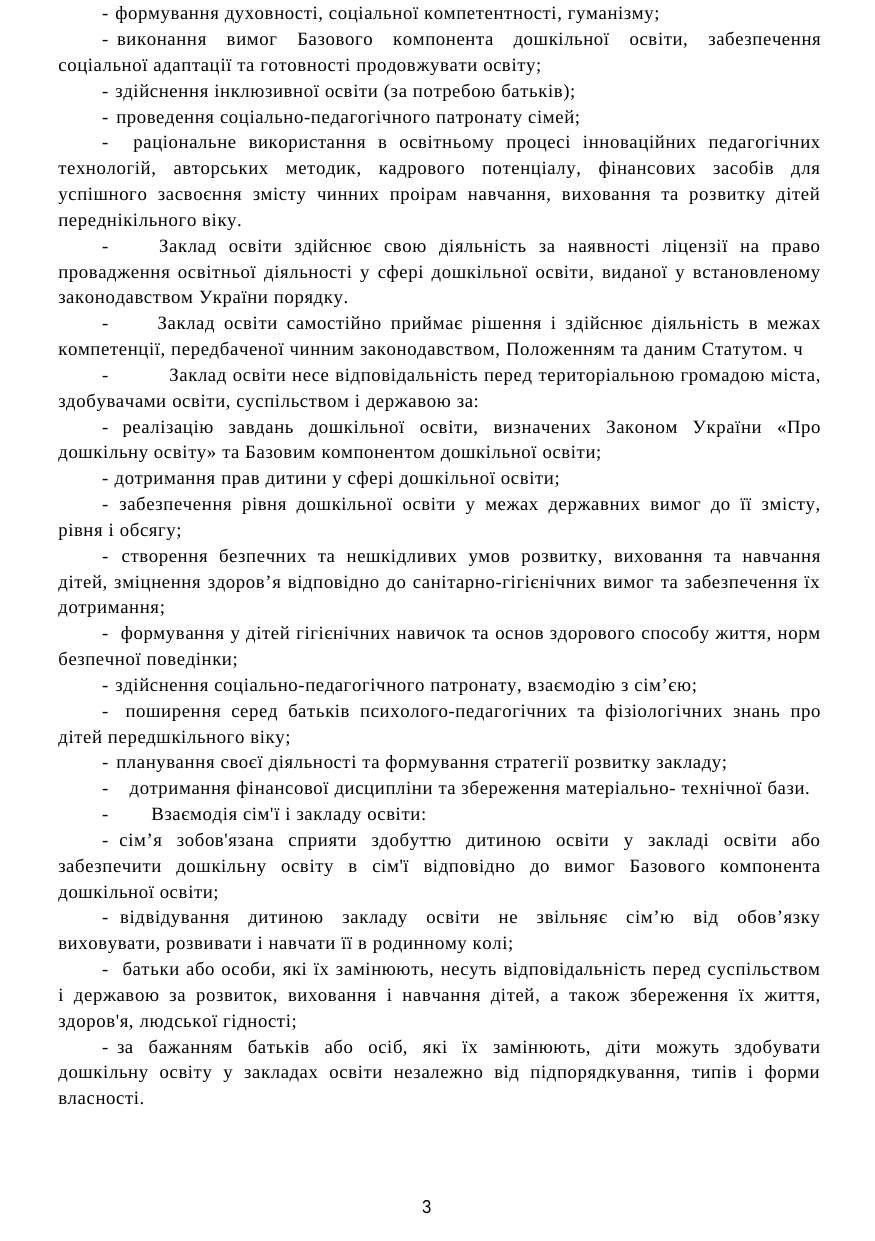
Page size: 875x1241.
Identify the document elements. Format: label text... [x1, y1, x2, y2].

list здійснення соціально-педагогічного патронату, взаємодію з сім’єю; [58, 671, 826, 697]
list раціональне використання в освітньому процесі інноваційних педагогічних технологій, авторських методик, кадрового потенціалу, фінансових засобів для успішного засвоєння змісту чинних проірам навчання, виховання та розвитку дітей переднікільного віку. [58, 128, 822, 232]
list дотримання прав дитини у сфері дошкільної освіти; [58, 464, 826, 490]
list реалізацію завдань дошкільної освіти, визначених Законом України «Про дошкільну освіту» та Базовим компонентом дошкільної освіти; [58, 412, 822, 464]
list створення безпечних та нешкідливих умов розвитку, виховання та навчання дітей, зміцнення здоров’я відповідно до санітарно-гігієнічних вимог та забезпечення їх дотримання; [58, 542, 822, 619]
list поширення серед батьків психолого-педагогічних та фізіологічних знань про дітей передшкільного віку; [58, 697, 822, 748]
text З [54, 1198, 799, 1217]
list Взаємодія сім'ї і закладу освіти: [58, 800, 826, 826]
list Заклад освіти самостійно приймає рішення і здійснює діяльність в межах компетенції, передбаченої чинним законодавством, Положенням та даним Статутом. ч [58, 309, 822, 361]
list виконання вимог Базового компонента дошкільної освіти, забезпечення соціальної адаптації та готовності продовжувати освіту; [58, 25, 822, 77]
list Заклад освіти здійснює свою діяльність за наявності ліцензії на право провадження освітньої діяльності у сфері дошкільної освіти, виданої у встановленому законодавством України порядку. [58, 232, 822, 309]
list проведення соціально-педагогічного патронату сімей; [58, 102, 826, 128]
list Заклад освіти несе відповідальність перед територіальною громадою міста, здобувачами освіти, суспільством і державою за: [58, 361, 822, 412]
list сім’я зобов'язана сприяти здобуттю дитиною освіти у закладі освіти або забезпечити дошкільну освіту в сім'ї відповідно до вимог Базового компонента дошкільної освіти; [58, 826, 822, 903]
list забезпечення рівня дошкільної освіти у межах державних вимог до її змісту, рівня і обсягу; [58, 490, 822, 542]
list формування духовності, соціальної компетентності, гуманізму; [58, 0, 826, 25]
list формування у дітей гігієнічних навичок та основ здорового способу життя, норм безпечної поведінки; [58, 619, 822, 671]
list здійснення інклюзивної освіти (за потребою батьків); [58, 77, 826, 102]
list дотримання фінансової дисципліни та збереження матеріально- технічної бази. [58, 774, 822, 800]
list за бажанням батьків або осіб, які їх замінюють, діти можуть здобувати дошкільну освіту у закладах освіти незалежно від підпорядкування, типів і форми власності. [58, 1032, 822, 1110]
list планування своєї діяльності та формування стратегії розвитку закладу; [58, 748, 826, 774]
list відвідування дитиною закладу освіти не звільняє сім’ю від обов’язку виховувати, розвивати і навчати її в родинному колі; [58, 903, 822, 955]
list батьки або особи, які їх замінюють, несуть відповідальність перед суспільством і державою за розвиток, виховання і навчання дітей, а також збереження їх життя, здоров'я, людської гідності; [58, 955, 822, 1032]
